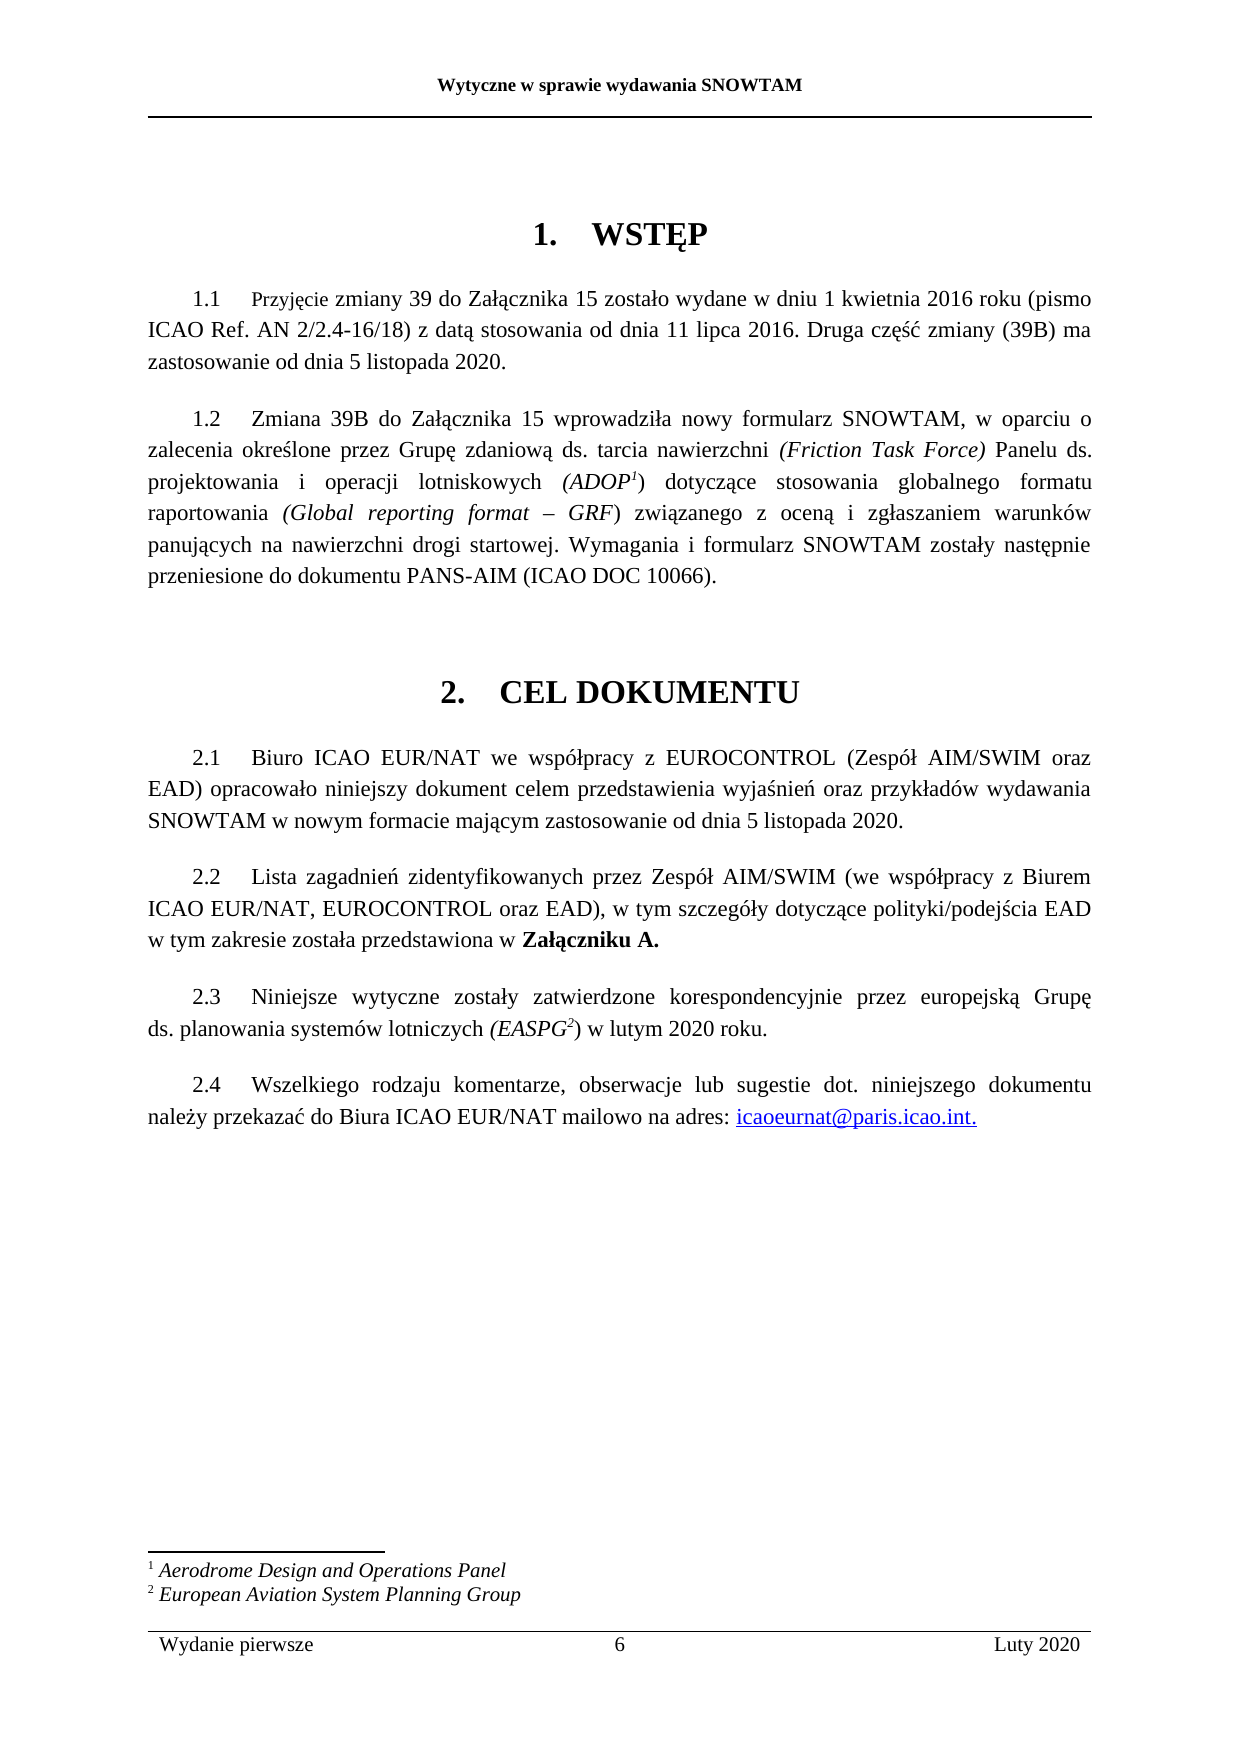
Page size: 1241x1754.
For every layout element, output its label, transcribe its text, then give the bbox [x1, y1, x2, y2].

subtitle 1. WSTĘP [148, 214, 1093, 252]
text 2.2 Lista zagadnień zidentyfikowanych przez Zespół AIM/SWIM (we współpracy z Biurem ICAO EUR/NAT, EUROCONTROL oraz EAD), w tym szczegóły dotyczące polityki/podejścia EAD w tym zakresie została przedstawiona w Załączniku A. [148, 863, 1093, 953]
subtitle 2. CEL DOKUMENTU [148, 673, 1093, 711]
text 1.1 Przyjęcie zmiany 39 do Załącznika 15 zostało wydane w dniu 1 kwietnia 2016 roku (pismo ICAO Ref. AN 2/2.4-16/18) z datą stosowania od dnia 11 lipca 2016. Druga część zmiany (39B) ma zastosowanie od dnia 5 listopada 2020. [148, 285, 1093, 374]
text 1.2 Zmiana 39B do Załącznika 15 wprowadziła nowy formularz SNOWTAM, w oparciu o zalecenia określone przez Grupę zdaniową ds. tarcia nawierzchni (Friction Task Force) Panelu ds. projektowania i operacji lotniskowych (ADOP) dotyczące stosowania globalnego formatu raportowania (Global reporting format – GRF) związanego z oceną i zgłaszaniem warunków panujących na nawierzchni drogi startowej. Wymagania i formularz SNOWTAM zostały następnie przeniesione do dokumentu PANS-AIM (ICAO DOC 10066). [148, 404, 1093, 589]
text 2.1 Biuro ICAO EUR/NAT we współpracy z EUROCONTROL (Zespół AIM/SWIM oraz EAD) opracowało niniejszy dokument celem przedstawienia wyjaśnień oraz przykładów wydawania SNOWTAM w nowym formacie mającym zastosowanie od dnia 5 listopada 2020. [148, 744, 1093, 833]
text 2.4 Wszelkiego rodzaju komentarze, obserwacje lub sugestie dot. niniejszego dokumentu należy przekazać do Biura ICAO EUR/NAT mailowo na adres: icaoeurnat@paris.icao.int. [148, 1071, 1093, 1129]
text 2.3 Niniejsze wytyczne zostały zatwierdzone korespondencyjnie przez europejską Grupę ds. planowania systemów lotniczych (EASPG) w lutym 2020 roku. [148, 983, 1093, 1041]
